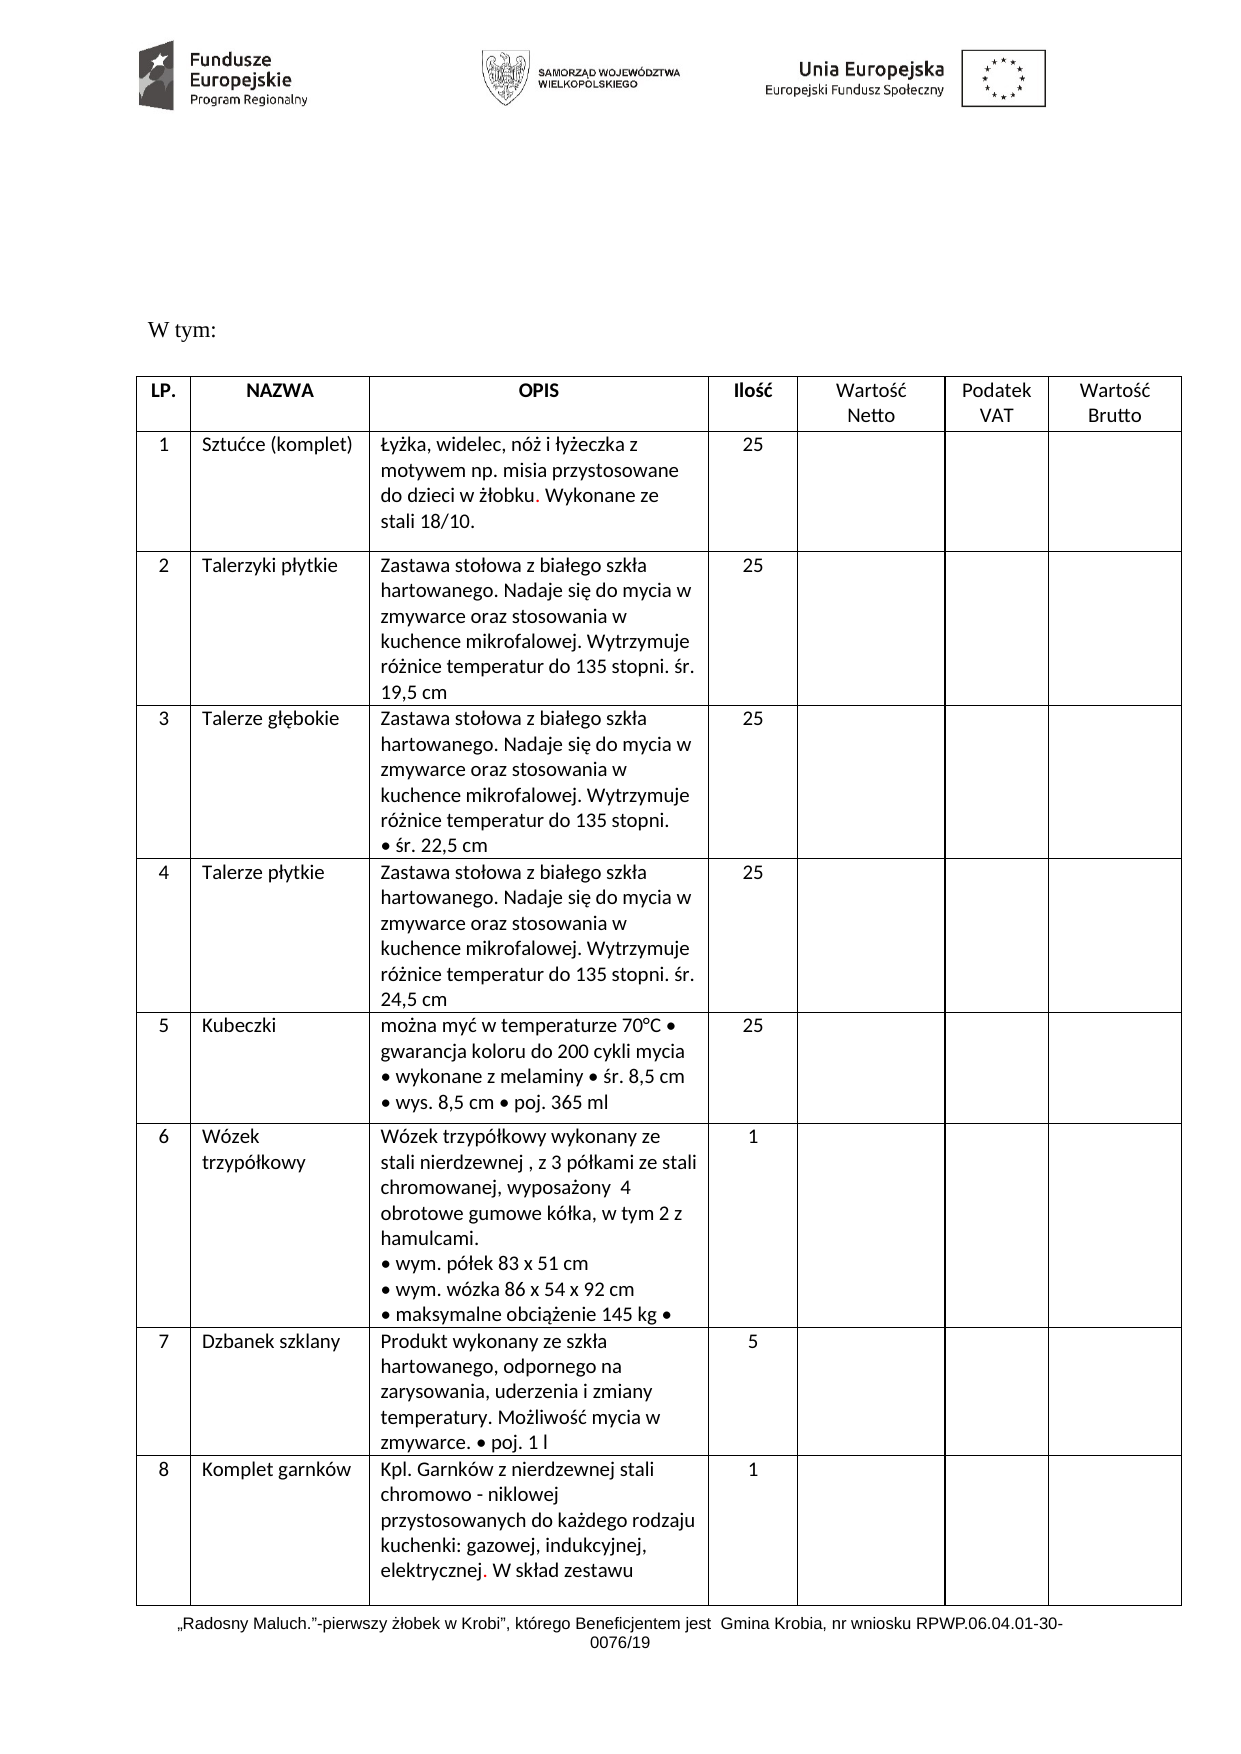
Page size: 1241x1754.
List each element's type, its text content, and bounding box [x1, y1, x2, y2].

table_cell 25 [709, 552, 797, 704]
table_cell można myć w temperaturze 70°C • gwarancja koloru do 200 cykli mycia • wykonane z melaminy • śr. 8,5 cm • wys. 8,5 cm • poj. 365 ml [370, 1013, 708, 1122]
table_cell 25 [709, 706, 797, 858]
table_cell 25 [709, 859, 797, 1012]
table_cell 1 [709, 1456, 797, 1605]
table_cell 5 [137, 1013, 190, 1122]
table_cell [798, 706, 944, 858]
table_cell [798, 1013, 944, 1122]
table_header Podatek VAT [946, 377, 1048, 431]
table_header NAZWA [191, 377, 369, 431]
table_cell 1 [709, 1124, 797, 1327]
table_cell Talerze głębokie [191, 706, 369, 858]
table_cell 7 [137, 1328, 190, 1455]
table_cell 2 [137, 552, 190, 704]
table_cell [1049, 859, 1181, 1012]
table_cell Wózek trzypółkowy wykonany ze stali nierdzewnej , z 3 półkami ze stali chromowanej, wyposażony 4 obrotowe gumowe kółka, w tym 2 z hamulcami. • wym. półek 83 x 51 cm • wym. wózka 86 x 54 x 92 cm • maksymalne obciążenie 145 kg • [370, 1124, 708, 1327]
table_cell [798, 859, 944, 1012]
table_header Wartość Brutto [1049, 377, 1181, 431]
text W tym: [148, 316, 1093, 342]
table_cell [798, 1456, 944, 1605]
table_cell [946, 1013, 1048, 1122]
table_cell [946, 552, 1048, 704]
table_cell Łyżka, widelec, nóż i łyżeczka z motywem np. misia przystosowane do dzieci w żłobku. Wykonane ze stali 18/10. [370, 432, 708, 551]
table_cell [1049, 1328, 1181, 1455]
table_cell [946, 706, 1048, 858]
table_cell [798, 552, 944, 704]
table_header OPIS [370, 377, 708, 431]
table_cell [1049, 1124, 1181, 1327]
table_cell 5 [709, 1328, 797, 1455]
picture [120, 31, 1064, 125]
table_cell Zastawa stołowa z białego szkła hartowanego. Nadaje się do mycia w zmywarce oraz stosowania w kuchence mikrofalowej. Wytrzymuje różnice temperatur do 135 stopni. śr. 19,5 cm [370, 552, 708, 704]
table_cell Talerzyki płytkie [191, 552, 369, 704]
table_cell [946, 432, 1048, 551]
table_cell 3 [137, 706, 190, 858]
table_cell [1049, 1013, 1181, 1122]
table_cell Zastawa stołowa z białego szkła hartowanego. Nadaje się do mycia w zmywarce oraz stosowania w kuchence mikrofalowej. Wytrzymuje różnice temperatur do 135 stopni. śr. 24,5 cm [370, 859, 708, 1012]
table_cell Dzbanek szklany [191, 1328, 369, 1455]
table_cell 8 [137, 1456, 190, 1605]
table_cell Talerze płytkie [191, 859, 369, 1012]
table_cell [798, 432, 944, 551]
table_cell [946, 1328, 1048, 1455]
table_header Ilość [709, 377, 797, 431]
table_cell Sztućce (komplet) [191, 432, 369, 551]
table_header LP. [137, 377, 190, 431]
table_header Wartość Netto [798, 377, 944, 431]
table_cell Zastawa stołowa z białego szkła hartowanego. Nadaje się do mycia w zmywarce oraz stosowania w kuchence mikrofalowej. Wytrzymuje różnice temperatur do 135 stopni. • śr. 22,5 cm [370, 706, 708, 858]
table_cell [370, 1456, 708, 1605]
table_cell [798, 1328, 944, 1455]
table_cell [1049, 1456, 1181, 1605]
table_cell 25 [709, 432, 797, 551]
table_cell [946, 1124, 1048, 1327]
table_cell [798, 1124, 944, 1327]
table_cell [1049, 706, 1181, 858]
table_cell Komplet garnków [191, 1456, 369, 1605]
table_cell Produkt wykonany ze szkła hartowanego, odpornego na zarysowania, uderzenia i zmiany temperatury. Możliwość mycia w zmywarce. • poj. 1 l [370, 1328, 708, 1455]
table_cell Kubeczki [191, 1013, 369, 1122]
table_cell 1 [137, 432, 190, 551]
table_cell [946, 859, 1048, 1012]
table_cell Wózek trzypółkowy [191, 1124, 369, 1327]
table_cell 4 [137, 859, 190, 1012]
table_cell 6 [137, 1124, 190, 1327]
table_cell [946, 1456, 1048, 1605]
table_cell [1049, 432, 1181, 551]
table_cell 25 [709, 1013, 797, 1122]
table_cell [1049, 552, 1181, 704]
